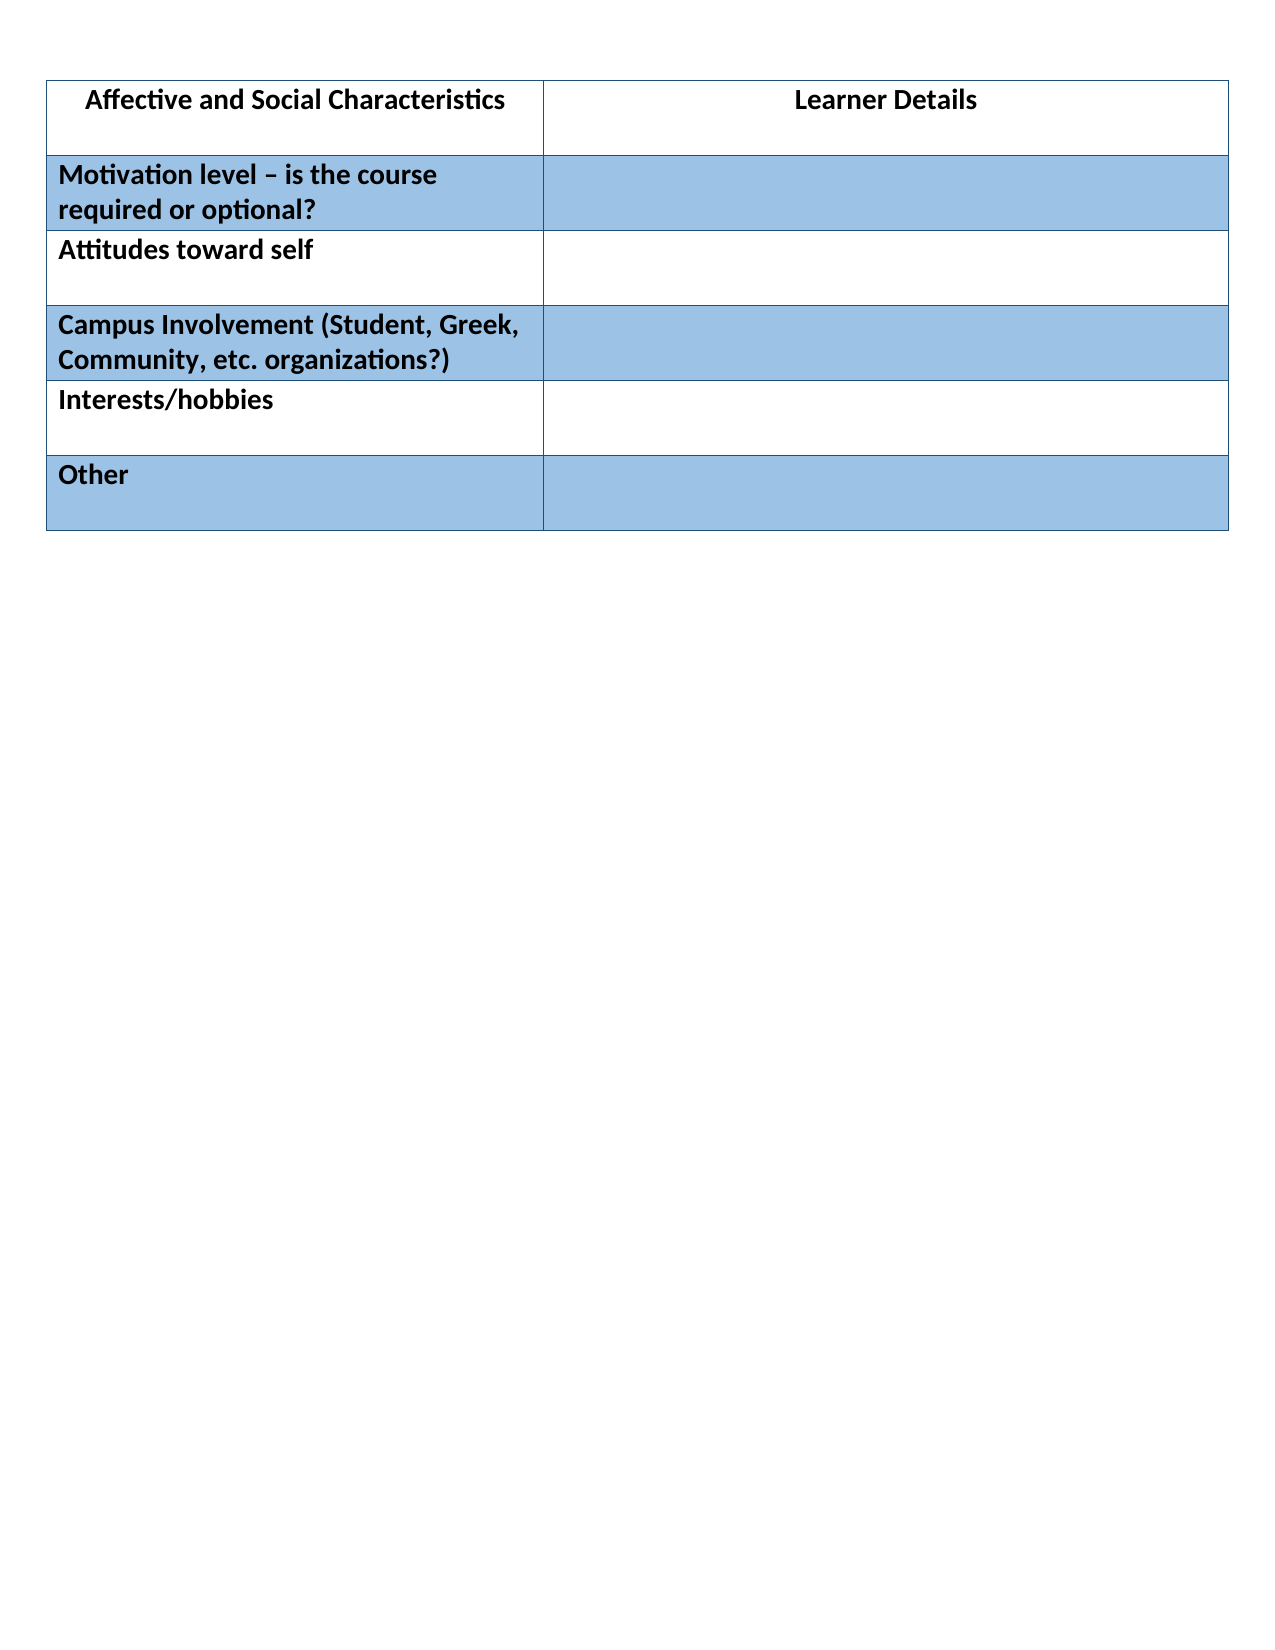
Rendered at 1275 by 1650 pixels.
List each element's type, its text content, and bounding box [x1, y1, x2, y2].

table_cell Attitudes toward self [47, 231, 543, 305]
table_cell Interests/hobbies [47, 381, 543, 455]
table_header Affective and Social Characteristics [47, 81, 543, 155]
table_cell Campus Involvement (Student, Greek, Community, etc. organizations?) [47, 306, 543, 380]
table_cell [544, 306, 1228, 380]
table_cell [544, 381, 1228, 455]
table_header Learner Details [544, 81, 1228, 155]
table_cell [544, 456, 1228, 530]
table_cell [544, 231, 1228, 305]
table_cell Other [47, 456, 543, 530]
table_cell [544, 156, 1228, 230]
table_cell Motivation level – is the course required or optional? [47, 156, 543, 230]
